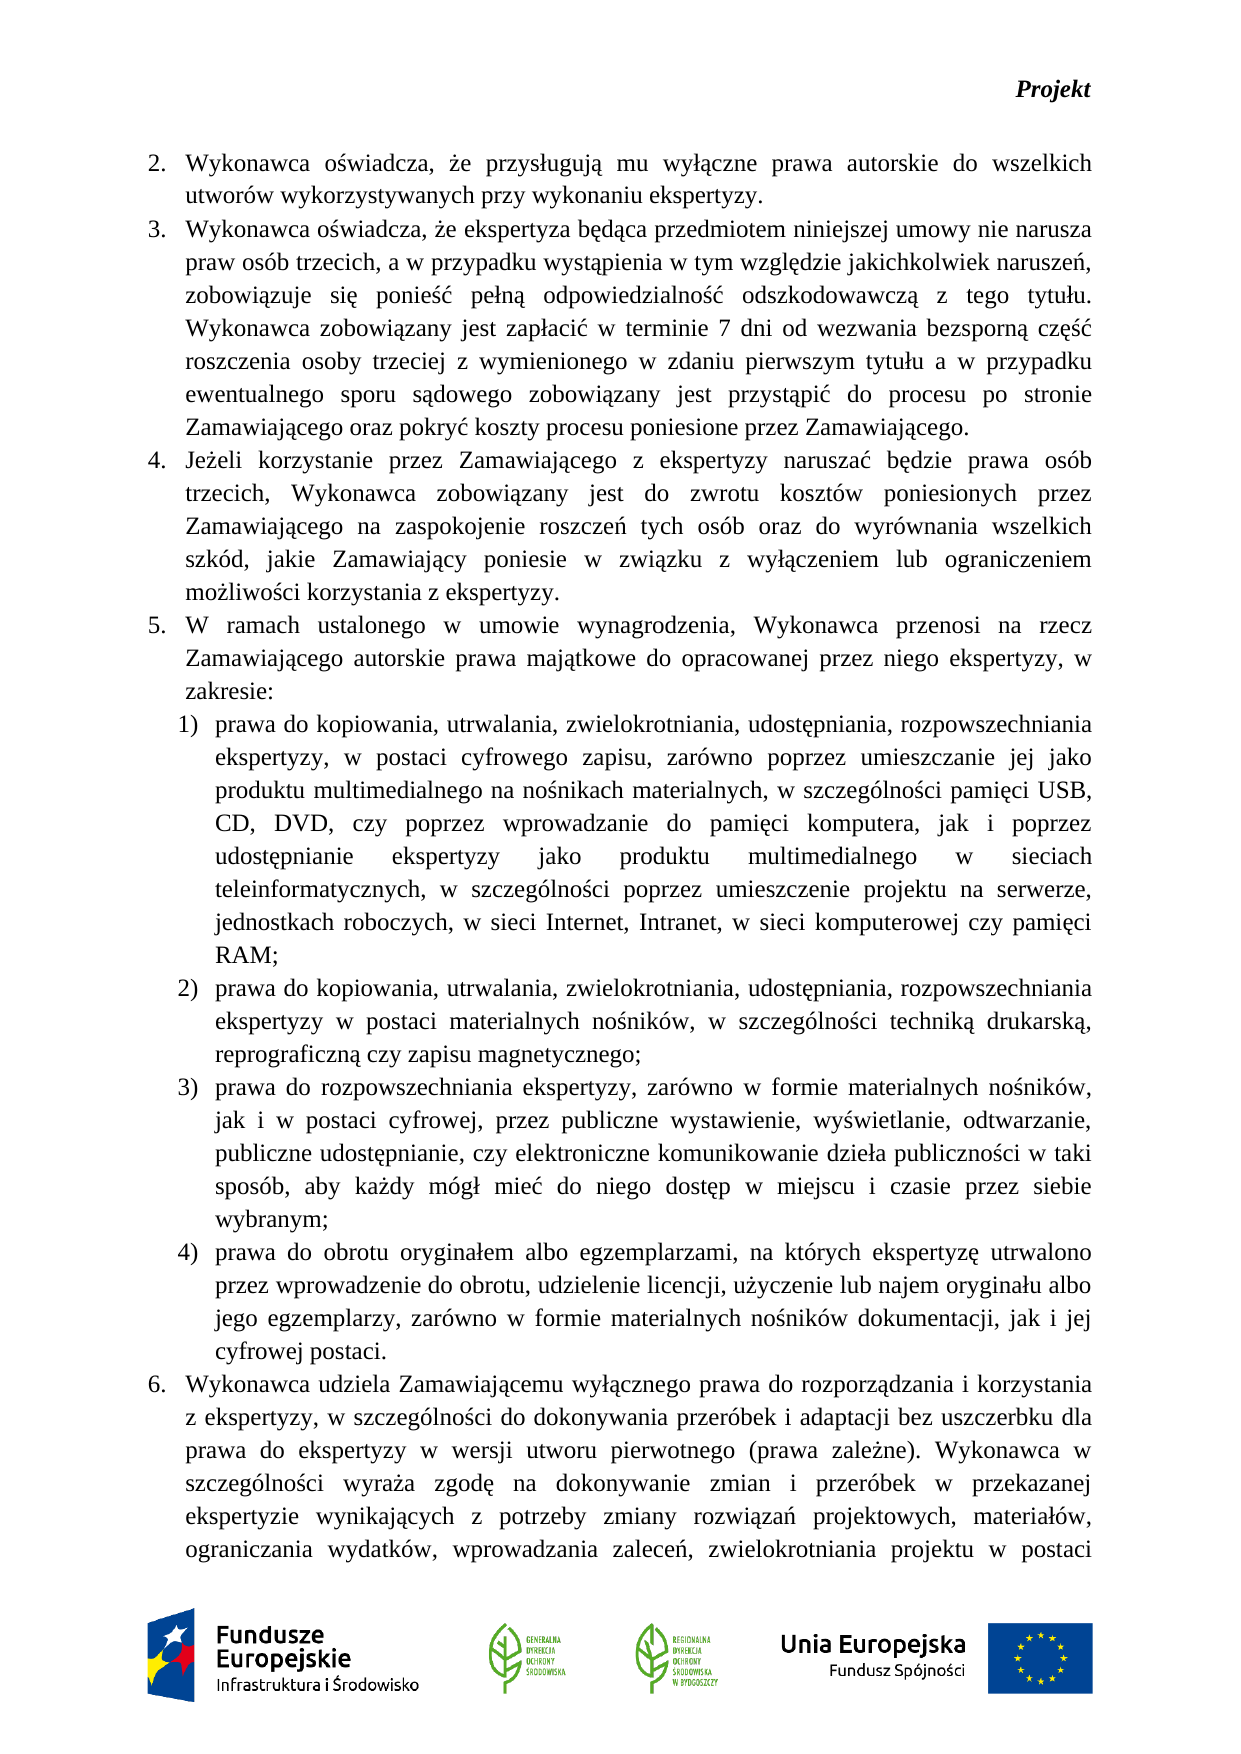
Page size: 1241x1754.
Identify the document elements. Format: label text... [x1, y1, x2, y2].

list prawa do kopiowania, utrwalania, zwielokrotniania, udostępniania, rozpowszechniania ekspertyzy, w postaci cyfrowego zapisu, zarówno poprzez umieszczanie jej jako produktu multimedialnego na nośnikach materialnych, w szczególności pamięci USB, CD, DVD, czy poprzez wprowadzanie do pamięci komputera, jak i poprzez udostępnianie ekspertyzy jako produktu multimedialnego w sieciach teleinformatycznych, w szczególności poprzez umieszczenie projektu na serwerze, jednostkach roboczych, w sieci Internet, Intranet, w sieci komputerowej czy pamięci RAM; [177, 709, 1093, 969]
list Wykonawca oświadcza, że ekspertyza będąca przedmiotem niniejszej umowy nie narusza praw osób trzecich, a w przypadku wystąpienia w tym względzie jakichkolwiek naruszeń, zobowiązuje się ponieść pełną odpowiedzialność odszkodowawczą z tego tytułu. Wykonawca zobowiązany jest zapłacić w terminie 7 dni od wezwania bezsporną część roszczenia osoby trzeciej z wymienionego w zdaniu pierwszym tytułu a w przypadku ewentualnego sporu sądowego zobowiązany jest przystąpić do procesu po stronie Zamawiającego oraz pokryć koszty procesu poniesione przez Zamawiającego. [148, 214, 1093, 441]
list prawa do kopiowania, utrwalania, zwielokrotniania, udostępniania, rozpowszechniania ekspertyzy w postaci materialnych nośników, w szczególności techniką drukarską, reprograficzną czy zapisu magnetycznego; [177, 973, 1093, 1068]
list prawa do obrotu oryginałem albo egzemplarzami, na których ekspertyzę utrwalono przez wprowadzenie do obrotu, udzielenie licencji, użyczenie lub najem oryginału albo jego egzemplarzy, zarówno w formie materialnych nośników dokumentacji, jak i jej cyfrowej postaci. [177, 1237, 1093, 1365]
list prawa do rozpowszechniania ekspertyzy, zarówno w formie materialnych nośników, jak i w postaci cyfrowej, przez publiczne wystawienie, wyświetlanie, odtwarzanie, publiczne udostępnianie, czy elektroniczne komunikowanie dzieła publiczności w taki sposób, aby każdy mógł mieć do niego dostęp w miejscu i czasie przez siebie wybranym; [177, 1072, 1093, 1233]
list Jeżeli korzystanie przez Zamawiającego z ekspertyzy naruszać będzie prawa osób trzecich, Wykonawca zobowiązany jest do zwrotu kosztów poniesionych przez Zamawiającego na zaspokojenie roszczeń tych osób oraz do wyrównania wszelkich szkód, jakie Zamawiający poniesie w związku z wyłączeniem lub ograniczeniem możliwości korzystania z ekspertyzy. [148, 445, 1093, 606]
list Wykonawca oświadcza, że przysługują mu wyłączne prawa autorskie do wszelkich utworów wykorzystywanych przy wykonaniu ekspertyzy. [148, 148, 1093, 209]
list W ramach ustalonego w umowie wynagrodzenia, Wykonawca przenosi na rzecz Zamawiającego autorskie prawa majątkowe do opracowanej przez niego ekspertyzy, w zakresie: [148, 610, 1093, 705]
picture [147, 1608, 1093, 1702]
